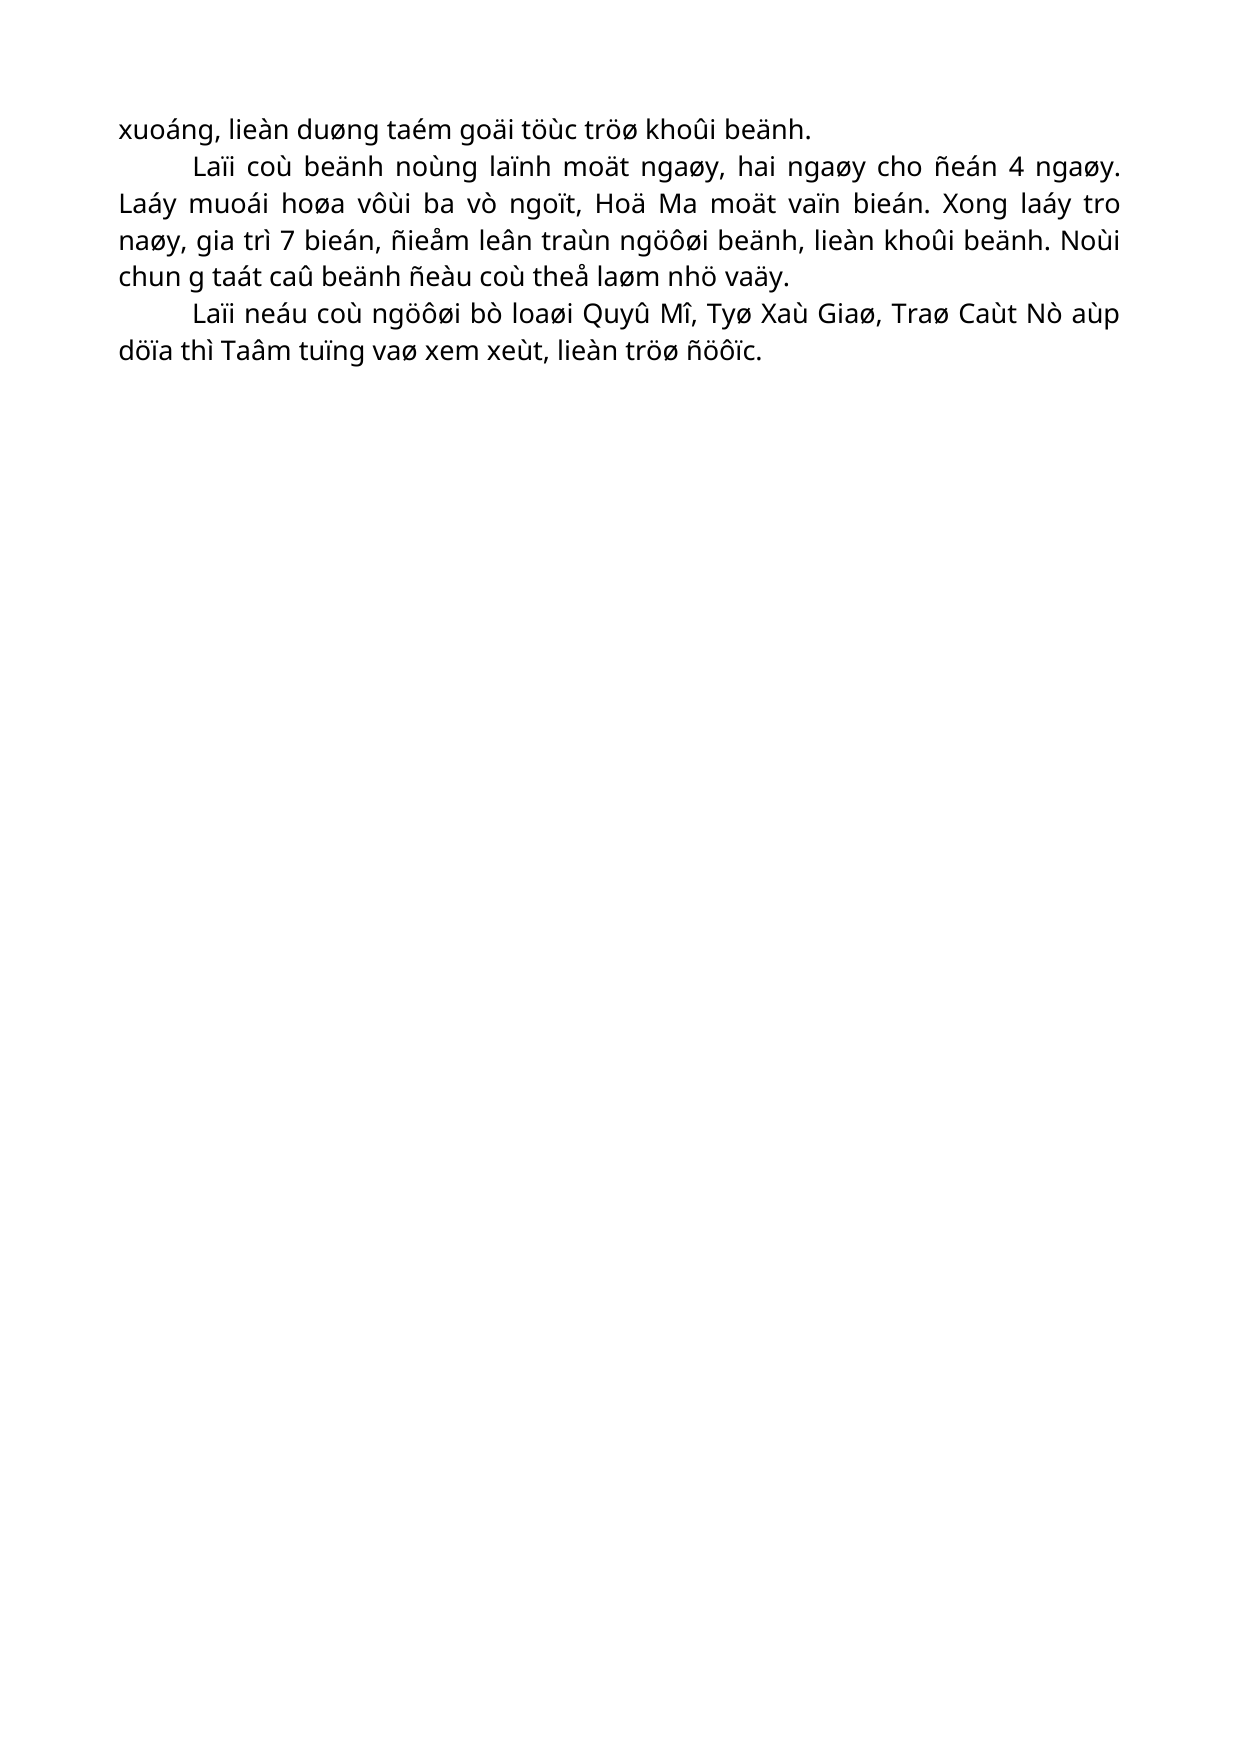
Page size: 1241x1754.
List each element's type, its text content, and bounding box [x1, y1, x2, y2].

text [118, 110, 1123, 147]
text Laïi coù beänh noùng laïnh moät ngaøy, hai ngaøy cho ñeán 4 ngaøy. Laáy muoái hoøa vôùi ba vò ngoït, Hoä Ma moät vaïn bieán. Xong laáy tro naøy, gia trì 7 bieán, ñieåm leân traùn ngöôøi beänh, lieàn khoûi beänh. Noùi chun g taát caû beänh ñeàu coù theå laøm nhö vaäy. [118, 147, 1123, 295]
text Laïi neáu coù ngöôøi bò loaøi Quyû Mî, Tyø Xaù Giaø, Traø Caùt Nò aùp döïa thì Taâm tuïng vaø xem xeùt, lieàn tröø ñöôïc. [118, 295, 1122, 368]
